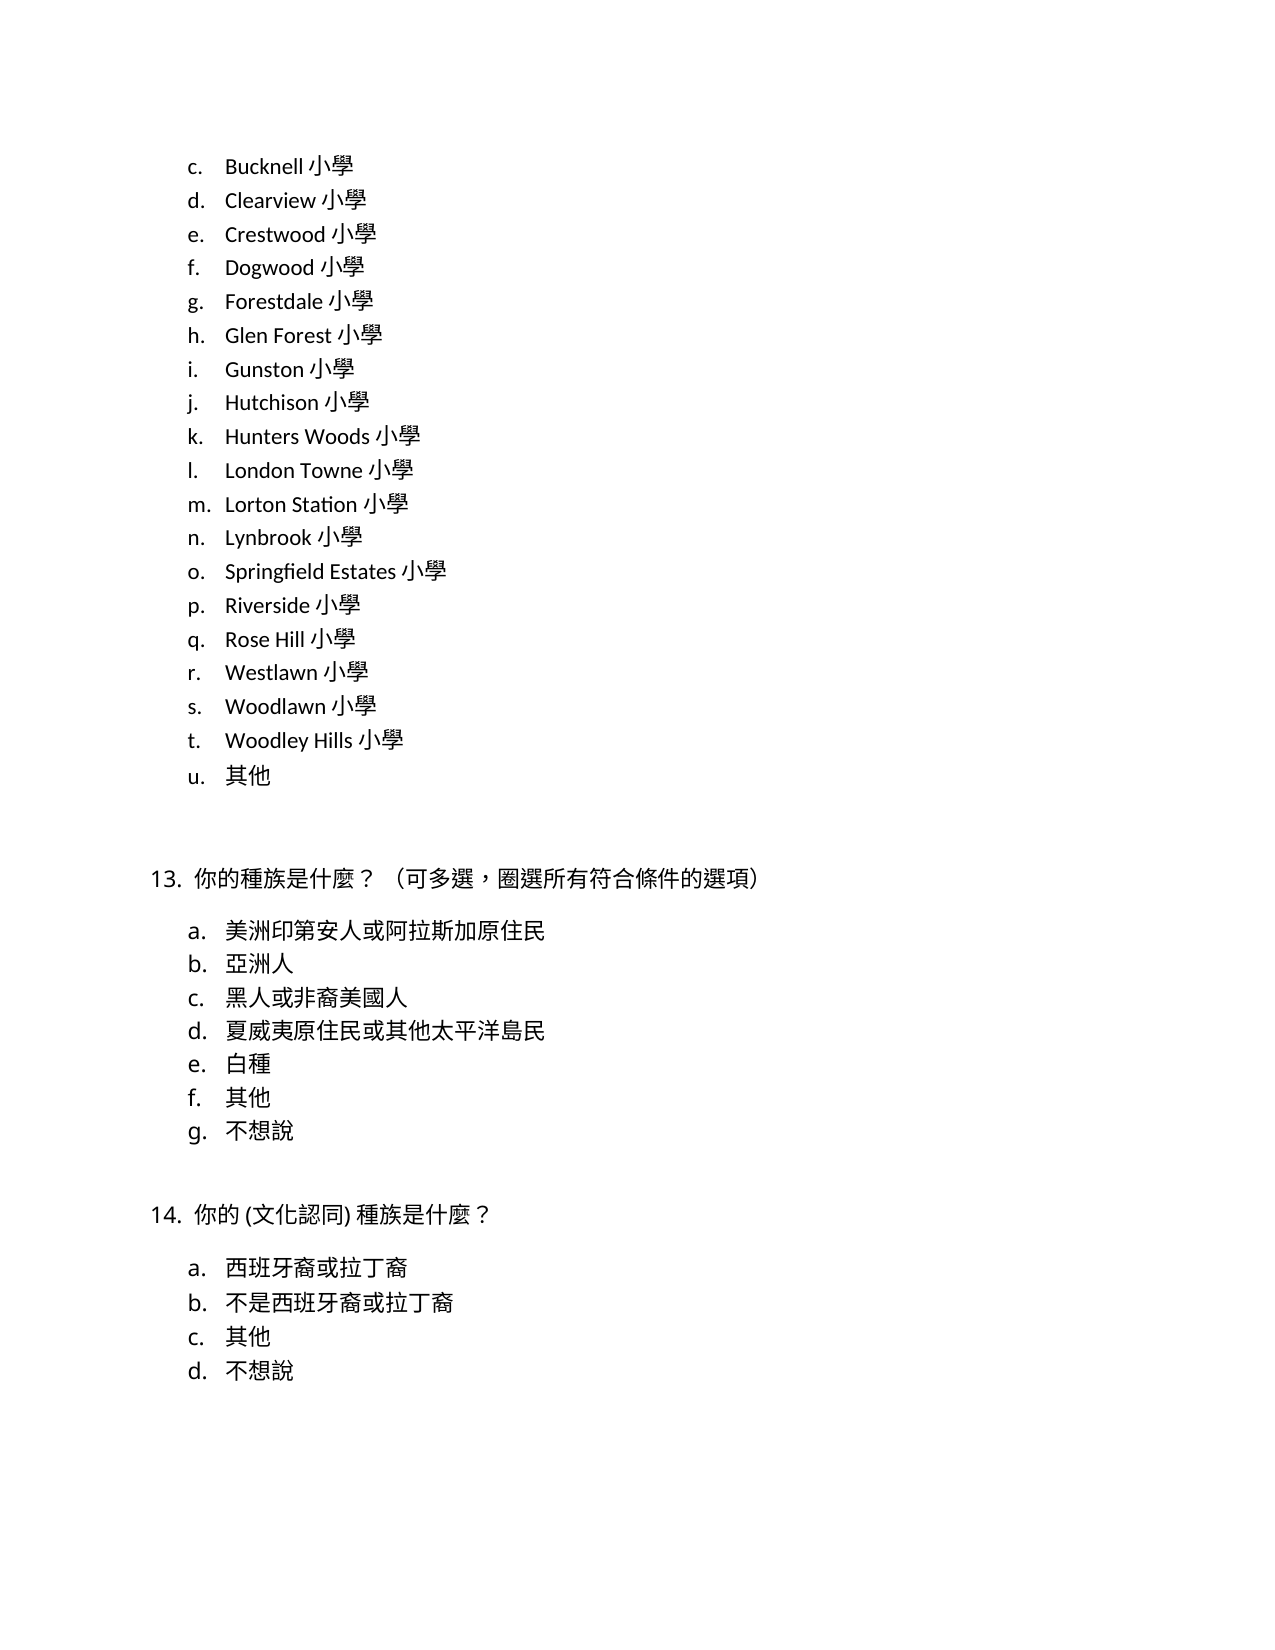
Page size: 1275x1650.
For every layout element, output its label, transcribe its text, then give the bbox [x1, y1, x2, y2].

list 其他 [187, 1080, 1125, 1113]
text 13. 你的種族是什麼？ （可多選，圈選所有符合條件的選項） [150, 860, 1125, 894]
list 不想說 [187, 1113, 1125, 1146]
list 白種 [187, 1046, 1125, 1080]
list Woodley Hills 小學 [187, 724, 1125, 755]
list 其他 [187, 757, 1125, 791]
list Dogwood 小學 [187, 251, 1125, 282]
list Springfield Estates 小學 [187, 555, 1125, 586]
list 美洲印第安人或阿拉斯加原住民 [187, 913, 1125, 946]
list Westlawn 小學 [187, 656, 1125, 687]
list Lorton Station 小學 [187, 487, 1125, 519]
list Bucknell 小學 [187, 150, 1125, 181]
list 黑人或非裔美國人 [187, 980, 1125, 1013]
list Forestdale 小學 [187, 285, 1125, 316]
list 西班牙裔或拉丁裔 [187, 1249, 1125, 1283]
list 夏威夷原住民或其他太平洋島民 [187, 1013, 1125, 1046]
list Clearview 小學 [187, 184, 1125, 215]
text 14. 你的 (文化認同) 種族是什麼？ [150, 1197, 1125, 1230]
list Hunters Woods 小學 [187, 420, 1125, 451]
list London Towne 小學 [187, 454, 1125, 485]
list Woodlawn 小學 [187, 690, 1125, 721]
list 不想說 [187, 1355, 1125, 1386]
list 不是西班牙裔或拉丁裔 [187, 1285, 1125, 1319]
list Gunston 小學 [187, 352, 1125, 384]
list 其他 [187, 1321, 1125, 1352]
list Lynbrook 小學 [187, 521, 1125, 552]
list 亞洲人 [187, 946, 1125, 980]
list Rose Hill 小學 [187, 622, 1125, 654]
list Glen Forest 小學 [187, 319, 1125, 350]
list Riverside 小學 [187, 589, 1125, 620]
list Hutchison 小學 [187, 386, 1125, 417]
list Crestwood 小學 [187, 217, 1125, 249]
